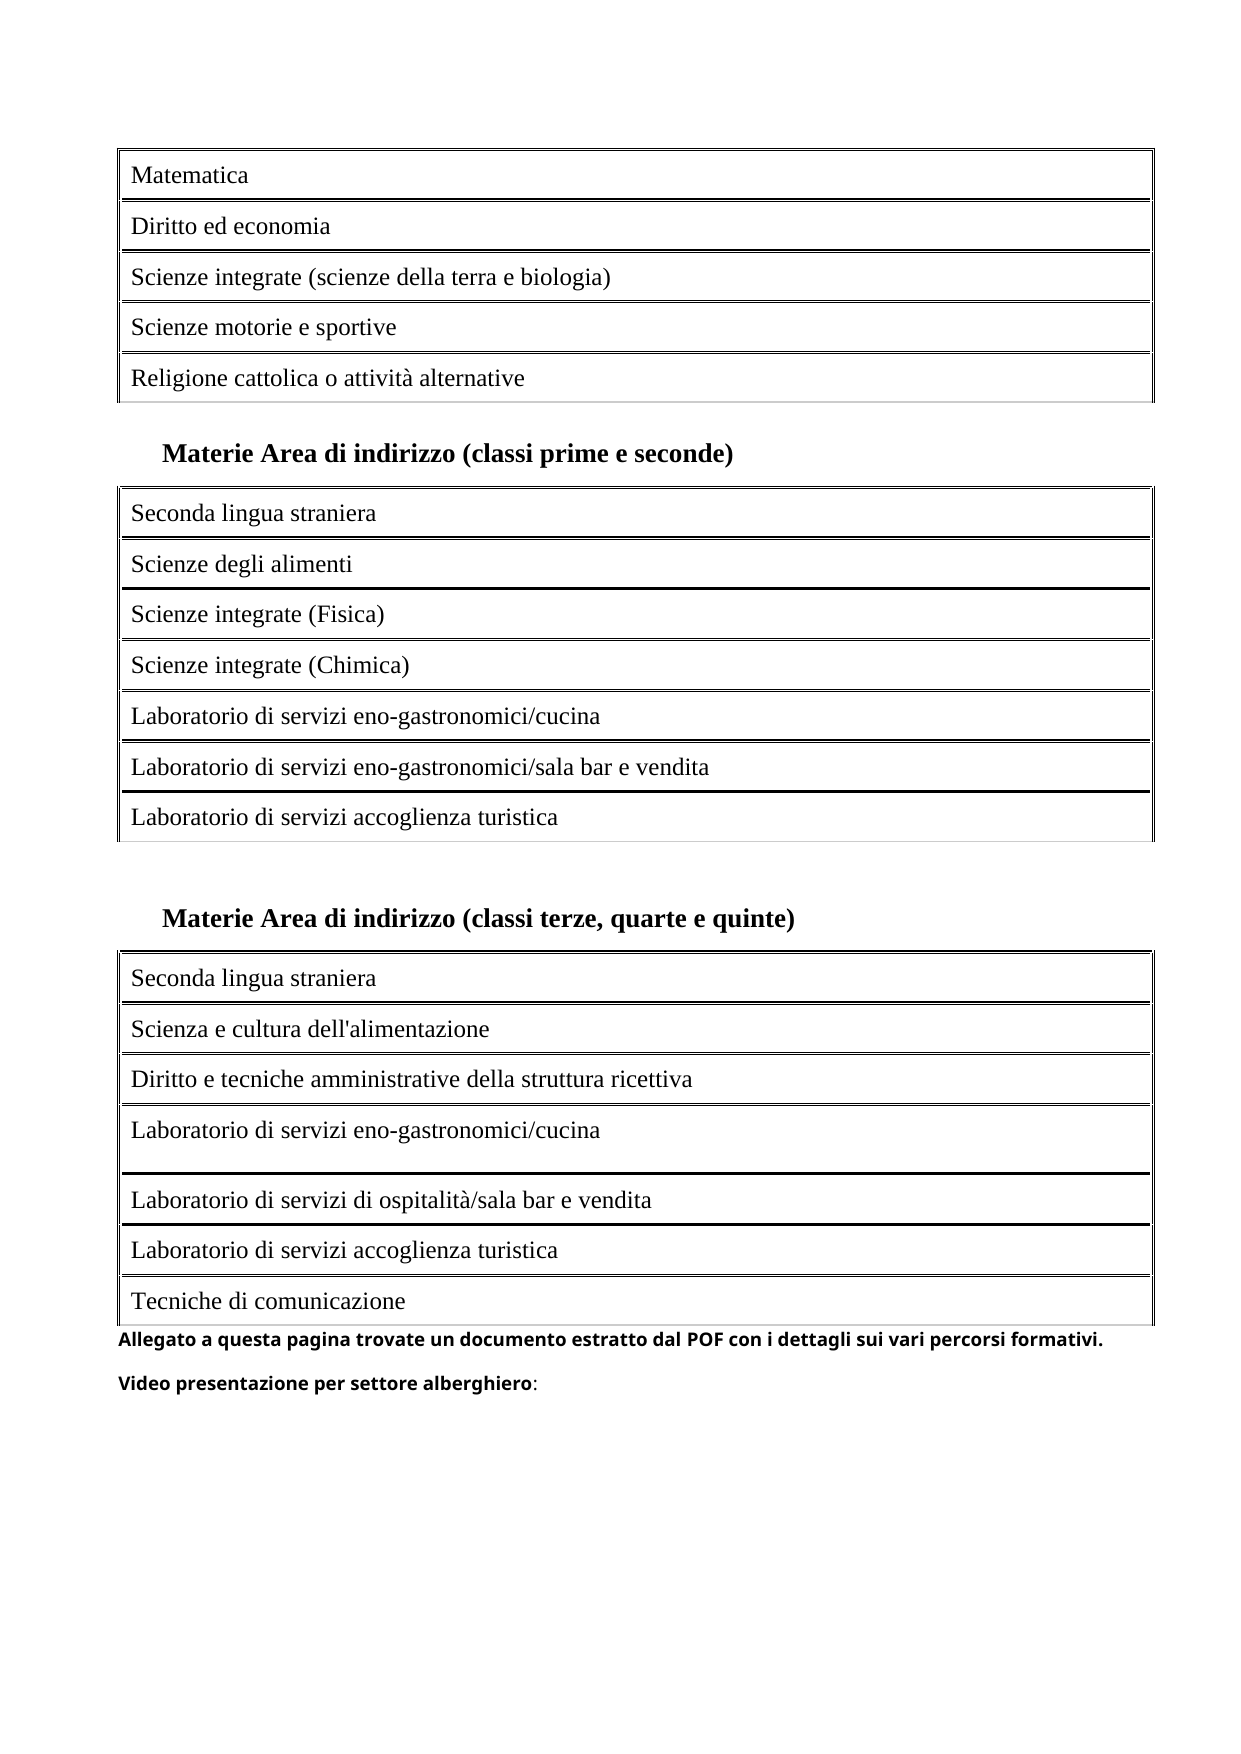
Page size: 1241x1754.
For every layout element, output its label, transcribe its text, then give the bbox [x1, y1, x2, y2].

table_cell Laboratorio di servizi eno-gastronomici/cucina [120, 689, 1152, 739]
table_cell Seconda lingua straniera [118, 486, 1153, 536]
table_header Materie Area di indirizzo (classi terze, quarte e quinte) [118, 868, 1153, 950]
table_cell Laboratorio di servizi di ospitalità/sala bar e vendita [120, 1172, 1152, 1223]
table_cell Tecniche di comunicazione [120, 1274, 1152, 1324]
table_cell Laboratorio di servizi accoglienza turistica [118, 1223, 1153, 1273]
table_cell Scienze degli alimenti [120, 536, 1152, 587]
table_cell Laboratorio di servizi accoglienza turistica [120, 790, 1152, 841]
table_cell Scienze integrate (Fisica) [120, 587, 1152, 638]
table_header Materie Area di indirizzo (classi prime e seconde) [118, 403, 1153, 486]
table_cell Seconda lingua straniera [118, 950, 1153, 1001]
text Video presentazione per settore alberghiero: [118, 1370, 1122, 1396]
table_cell Laboratorio di servizi eno-gastronomici/cucina [118, 1103, 1153, 1172]
table_cell Religione cattolica o attività alternative [118, 351, 1153, 401]
table_cell Scienze integrate (scienze della terra e biologia) [120, 249, 1152, 300]
table_cell Scienze integrate (Chimica) [118, 638, 1153, 688]
table_cell Scienze motorie e sportive [118, 300, 1153, 351]
text Allegato a questa pagina trovate un documento estratto dal POF con i dettagli sui vari percorsi formativi. [118, 1326, 1122, 1351]
table_cell Diritto e tecniche amministrative della struttura ricettiva [118, 1052, 1153, 1103]
table_cell Diritto ed economia [120, 198, 1152, 249]
table_cell Matematica [120, 151, 1152, 198]
table_cell Laboratorio di servizi eno-gastronomici/sala bar e vendita [120, 739, 1152, 790]
table_cell Scienza e cultura dell'alimentazione [120, 1001, 1152, 1052]
